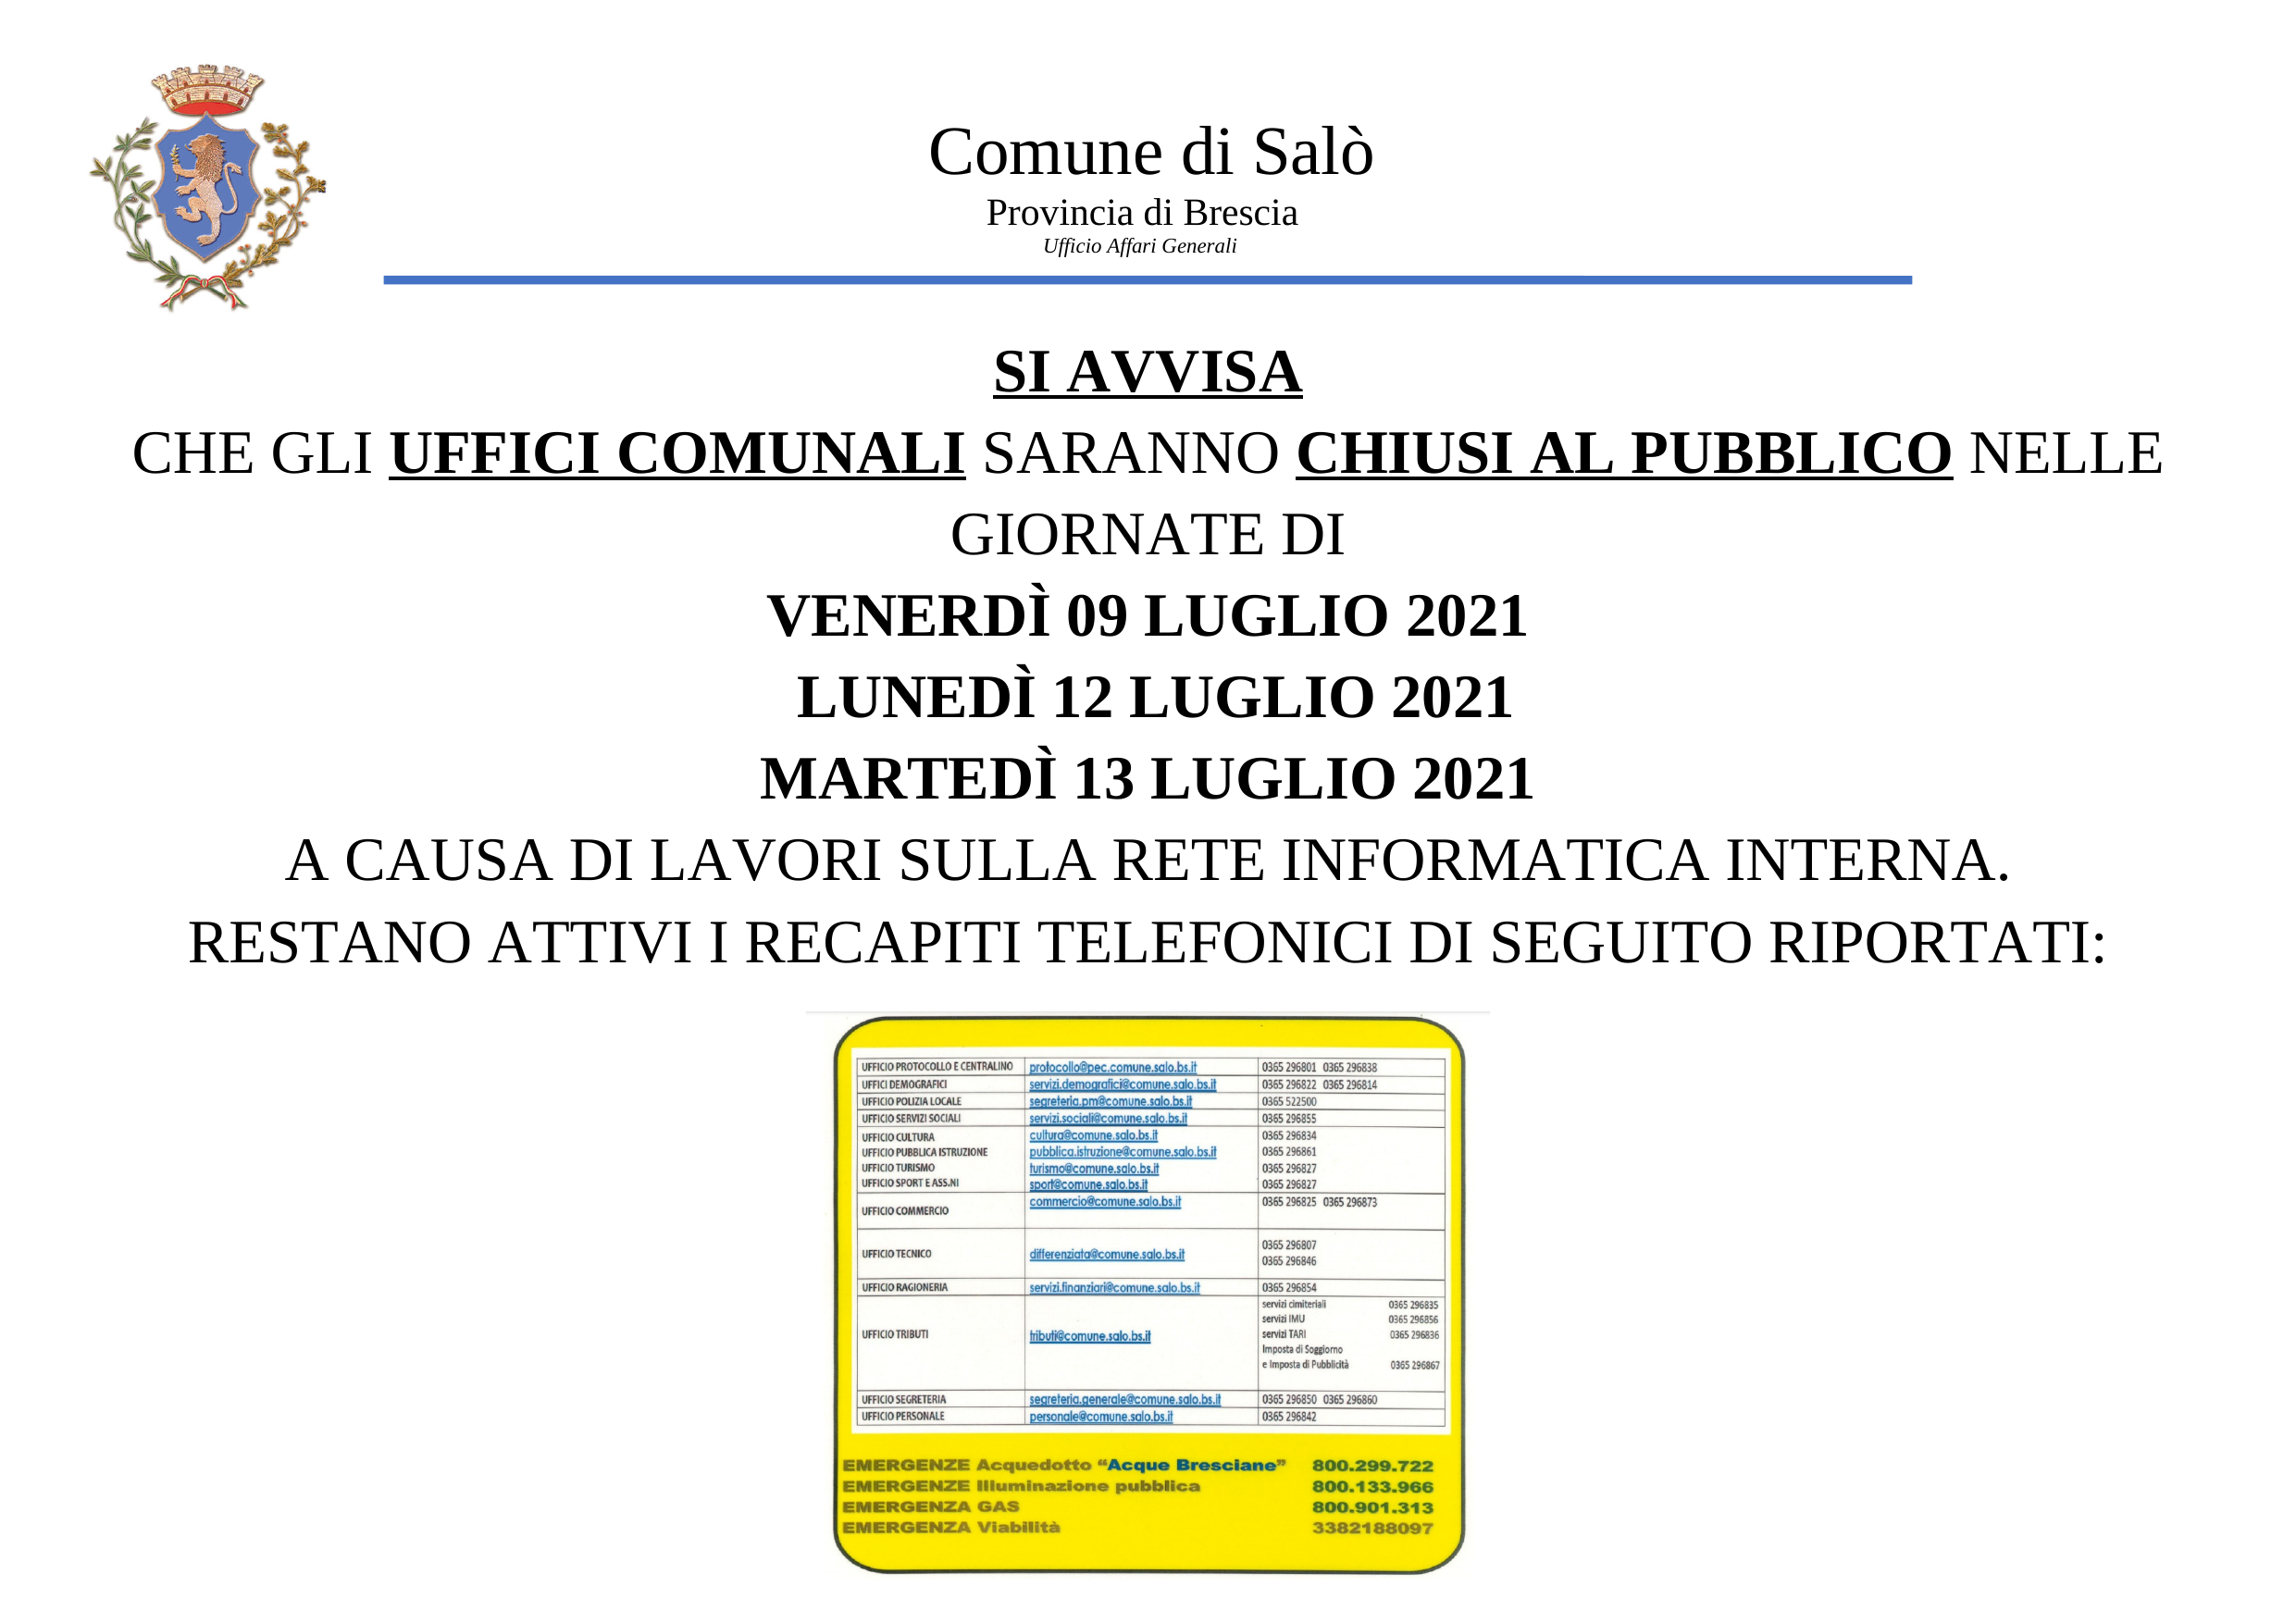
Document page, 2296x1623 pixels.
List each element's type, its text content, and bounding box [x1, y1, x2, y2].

text Ufficio Affari Generali [997, 233, 2187, 258]
picture [805, 1011, 1491, 1580]
text CHE GLI UFFICI COMUNALI SARANNO CHIUSI AL PUBBLICO NELLE GIORNATE DI [109, 415, 2187, 568]
subtitle Comune di Salò [860, 109, 2187, 189]
subtitle Provincia di Brescia [330, 189, 2187, 233]
text SI AVVISA [109, 334, 2187, 404]
picture [86, 59, 330, 316]
text A CAUSA DI LAVORI SULLA RETE INFORMATICA INTERNA. [109, 823, 2187, 894]
text RESTANO ATTIVI I RECAPITI TELEFONICI DI SEGUITO RIPORTATI: [109, 905, 2187, 975]
text LUNEDÌ 12 LUGLIO 2021 [109, 660, 2187, 731]
text VENERDÌ 09 LUGLIO 2021 [109, 578, 2187, 650]
text MARTEDÌ 13 LUGLIO 2021 [109, 741, 2187, 812]
